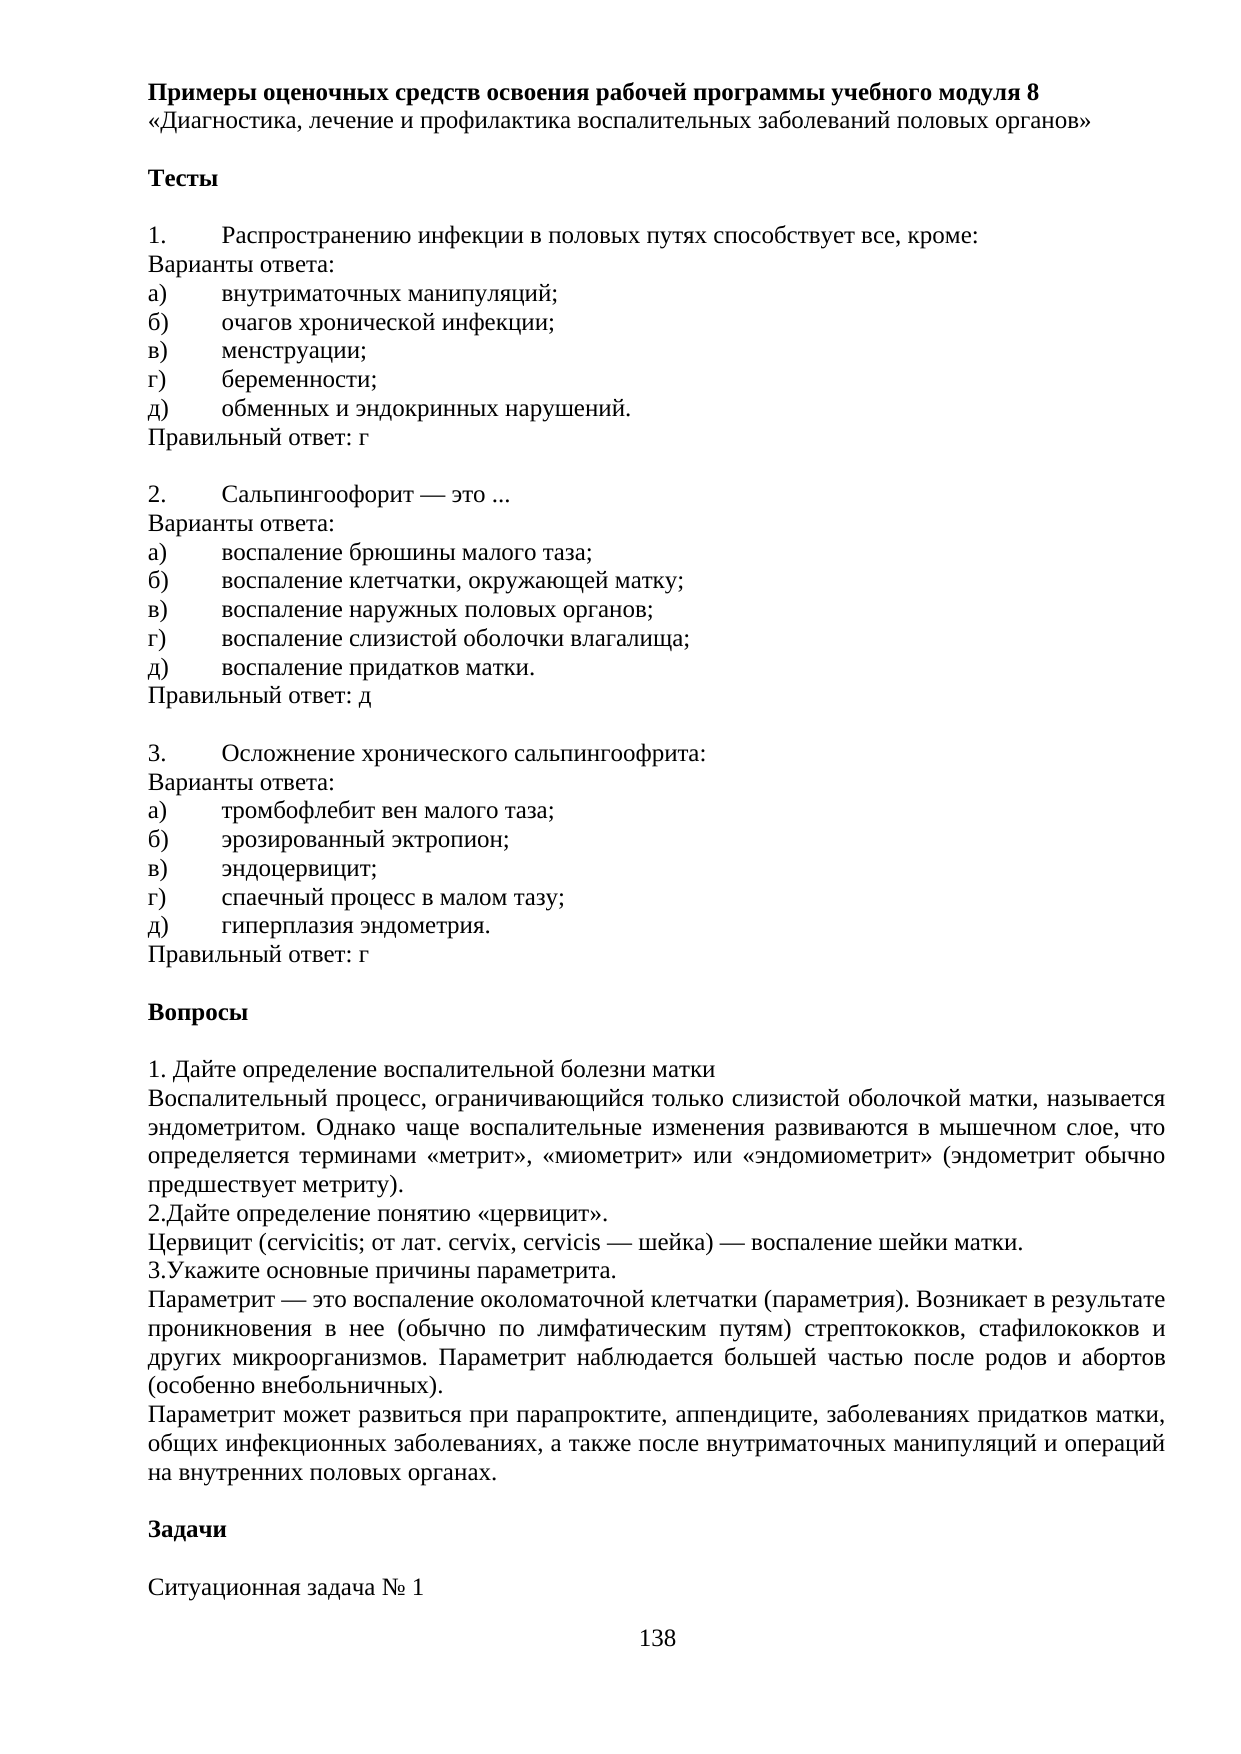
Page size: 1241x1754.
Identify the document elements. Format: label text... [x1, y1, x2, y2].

text Параметрит — это воспаление околоматочной клетчатки (параметрия). Возникает в результате проникновения в нее (обычно по лимфатическим путям) стрептококков, стафилококков и других микроорганизмов. Параметрит наблюдается большей частью после родов и абортов (особенно внебольничных). [148, 1284, 1167, 1399]
text 1. Дайте определение воспалительной болезни матки [148, 1054, 1167, 1083]
text Примеры оценочных средств освоения рабочей программы учебного модуля 8 [148, 77, 1167, 106]
text «Диагностика, лечение и профилактика воспалительных заболеваний половых органов» [148, 106, 1167, 134]
text г) воспаление слизистой оболочки влагалища; [148, 623, 1167, 652]
text 2.Дайте определение понятию «цервицит». [148, 1198, 1167, 1227]
text д) гиперплазия эндометрия. [148, 911, 1167, 939]
text Варианты ответа: [148, 508, 1167, 537]
text 1. Распространению инфекции в половых путях способствует все, кроме: [148, 221, 1167, 249]
text а) внутриматочных манипуляций; [148, 278, 1167, 307]
text 3.Укажите основные причины параметрита. [148, 1256, 1167, 1284]
text Правильный ответ: г [148, 939, 1167, 968]
text Варианты ответа: [148, 767, 1167, 796]
text Ситуационная задача № 1 [148, 1572, 1167, 1601]
text г) спаечный процесс в малом тазу; [148, 882, 1167, 911]
text Тесты [148, 163, 1167, 192]
text Правильный ответ: д [148, 681, 1167, 709]
text д) обменных и эндокринных нарушений. [148, 393, 1167, 422]
text Правильный ответ: г [148, 422, 1167, 451]
text в) эндоцервицит; [148, 853, 1167, 882]
text г) беременности; [148, 364, 1167, 393]
text Варианты ответа: [148, 249, 1167, 278]
text а) воспаление брюшины малого таза; [148, 537, 1167, 566]
text в) воспаление наружных половых органов; [148, 594, 1167, 623]
text Задачи [148, 1514, 1167, 1543]
text а) тромбофлебит вен малого таза; [148, 796, 1167, 824]
text д) воспаление придатков матки. [148, 652, 1167, 681]
text Параметрит может развиться при парапроктите, аппендиците, заболеваниях придатков матки, общих инфекционных заболеваниях, а также после внутриматочных манипуляций и операций на внутренних половых органах. [148, 1399, 1167, 1486]
text Вопросы [148, 997, 1167, 1026]
text б) очагов хронической инфекции; [148, 307, 1167, 336]
text Цервицит (cervicitis; от лат. cervix, cervicis — шейка) — воспаление шейки матки. [148, 1227, 1167, 1256]
text в) менструации; [148, 336, 1167, 364]
text 3. Осложнение хронического сальпингоофрита: [148, 738, 1167, 767]
text Воспалительный процесс, ограничивающийся только слизистой оболочкой матки, называется эндометритом. Однако чаще воспалительные изменения развиваются в мышечном слое, что определяется терминами «метрит», «миометрит» или «эндомиометрит» (эндометрит обычно предшествует метриту). [148, 1083, 1167, 1198]
text б) воспаление клетчатки, окружающей матку; [148, 566, 1167, 594]
text 2. Сальпингоофорит — это ... [148, 479, 1167, 508]
text б) эрозированный эктропион; [148, 824, 1167, 853]
